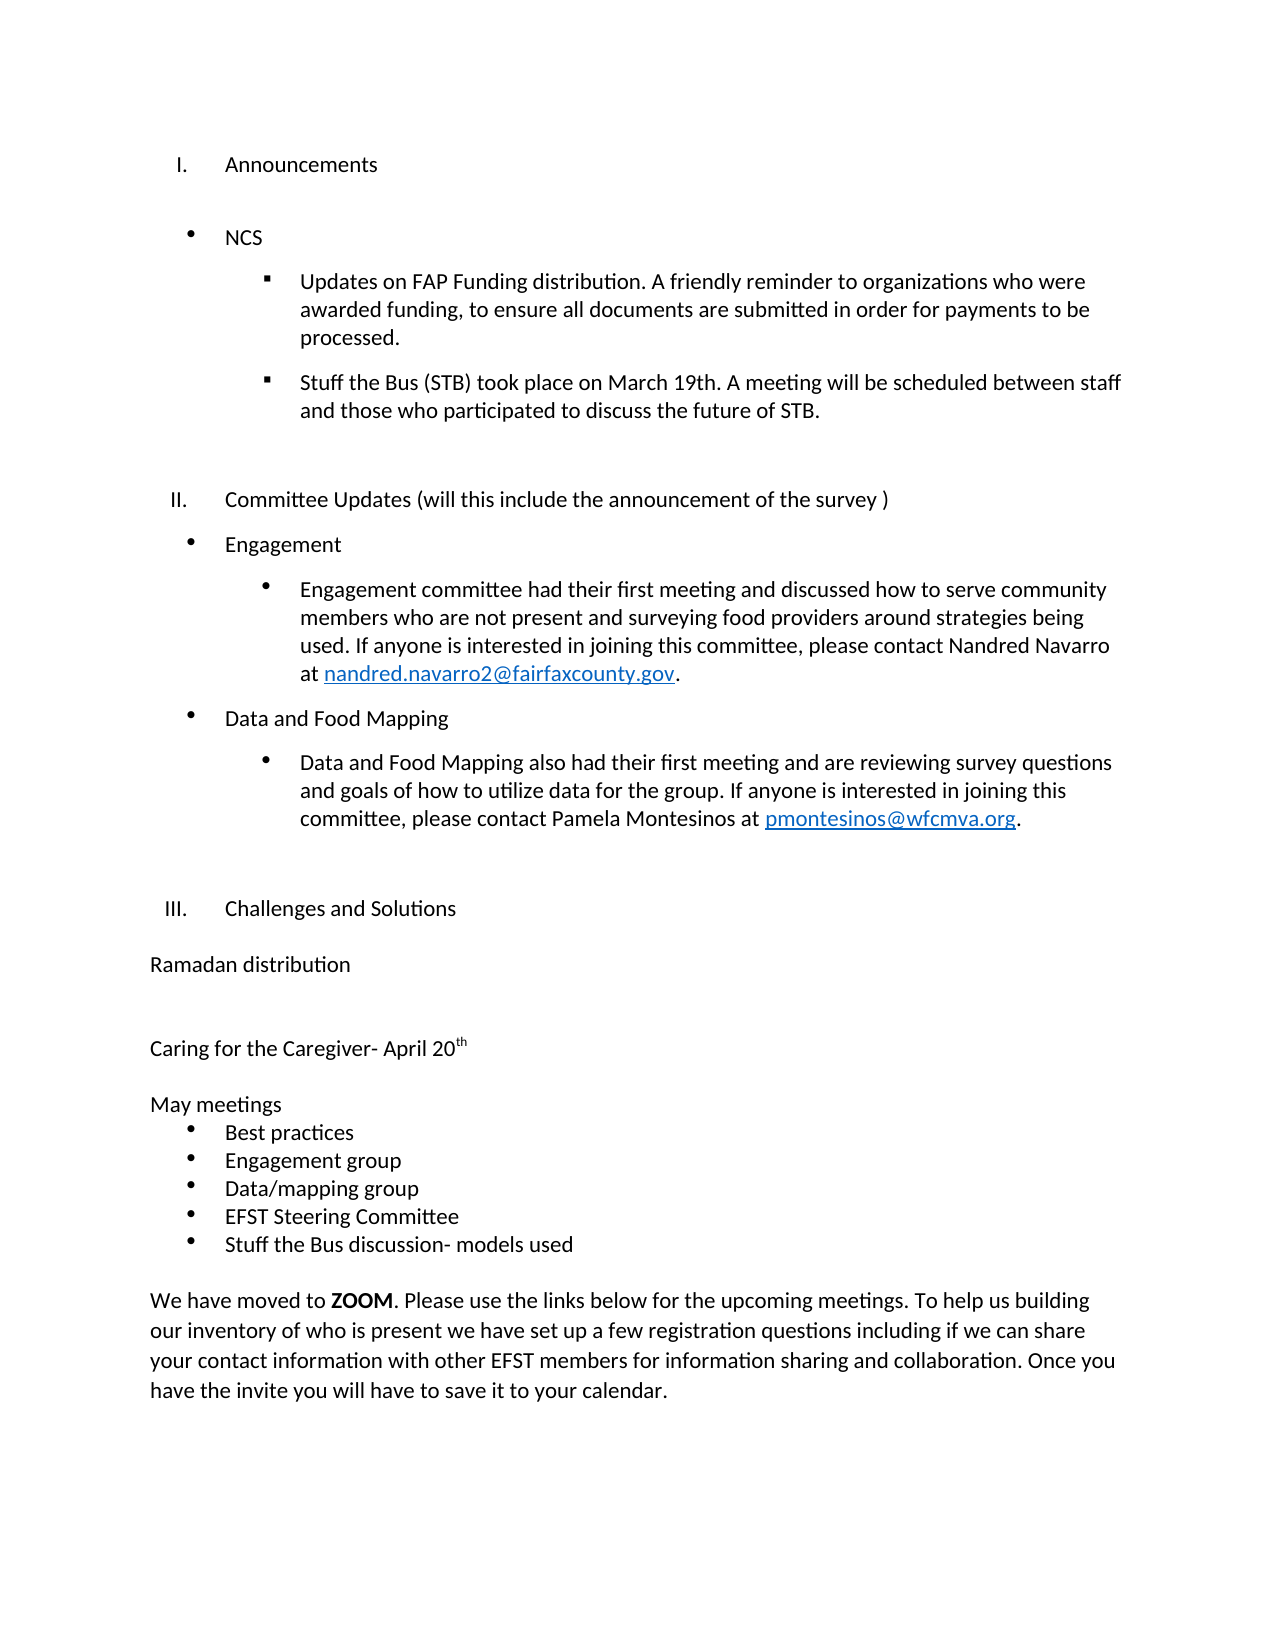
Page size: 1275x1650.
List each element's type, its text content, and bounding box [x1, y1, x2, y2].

list Stuff the Bus (STB) took place on March 19th. A meeting will be scheduled between staff and those who participated to discuss the future of STB. [262, 368, 1125, 424]
list Engagement group [187, 1146, 1125, 1174]
text We have moved to ZOOM. Please use the links below for the upcoming meetings. To help us building our inventory of who is present we have set up a few registration questions including if we can share your contact information with other EFST members for information sharing and collaboration. Once you have the invite you will have to save it to your calendar. [150, 1286, 1125, 1405]
text Ramadan distribution [150, 950, 1125, 978]
list Engagement committee had their first meeting and discussed how to serve community members who are not present and surveying food providers around strategies being used. If anyone is interested in joining this committee, please contact Nandred Navarro at nandred.navarro2@fairfaxcounty.gov. [262, 575, 1125, 687]
list Stuff the Bus discussion- models used [187, 1230, 1125, 1258]
text Caring for the Caregiver- April 20th [150, 1034, 1125, 1062]
text May meetings [150, 1090, 1125, 1118]
list Committee Updates (will this include the announcement of the survey ) [187, 486, 1125, 513]
list Best practices [187, 1118, 1125, 1146]
list NCS [187, 223, 1125, 251]
list Engagement [187, 530, 1125, 558]
list Data and Food Mapping also had their first meeting and are reviewing survey questions and goals of how to utilize data for the group. If anyone is interested in joining this committee, please contact Pamela Montesinos at pmontesinos@wfcmva.org. [262, 748, 1125, 832]
list Data and Food Mapping [187, 704, 1125, 732]
list Challenges and Solutions [187, 894, 1125, 922]
list EFST Steering Committee [187, 1202, 1125, 1230]
list Announcements [187, 150, 1125, 178]
list Data/mapping group [187, 1174, 1125, 1202]
list Updates on FAP Funding distribution. A friendly reminder to organizations who were awarded funding, to ensure all documents are submitted in order for payments to be processed. [262, 267, 1125, 351]
